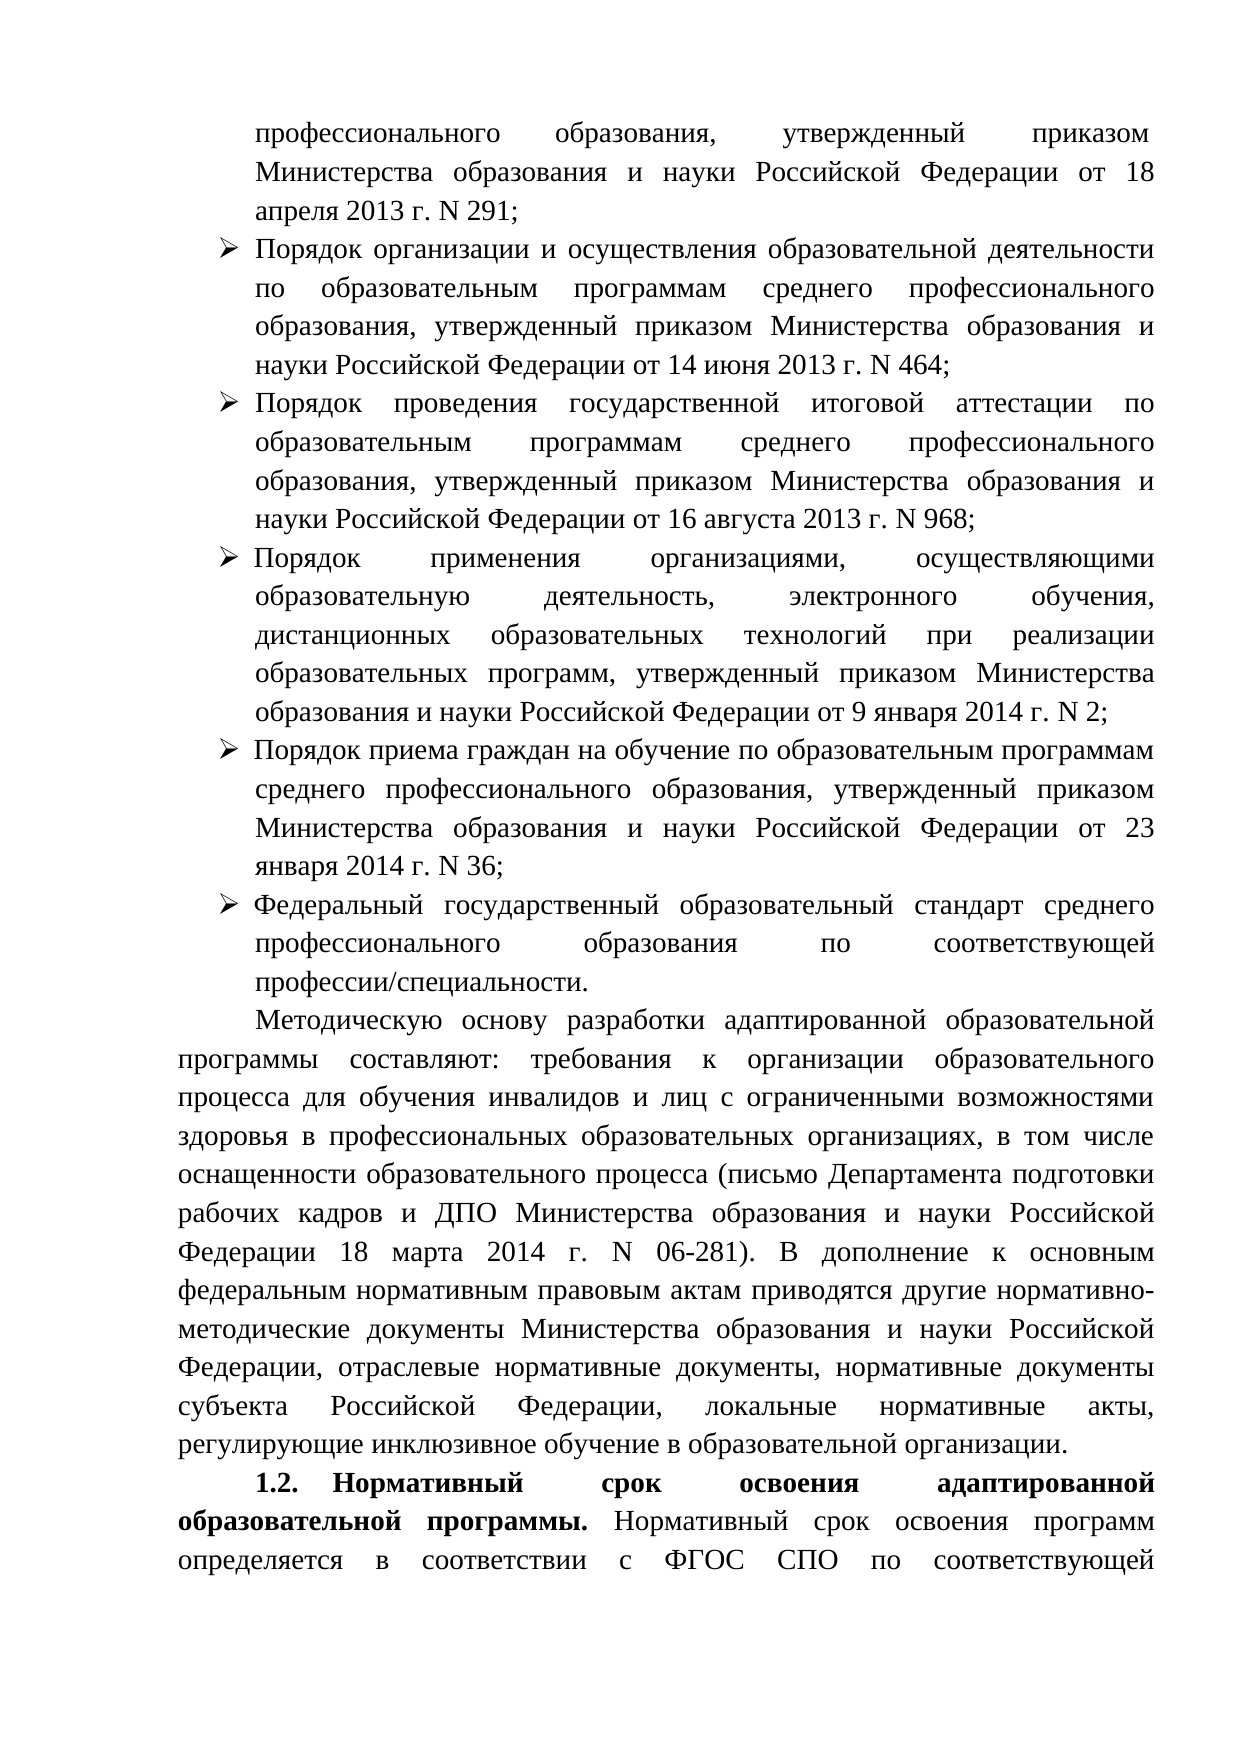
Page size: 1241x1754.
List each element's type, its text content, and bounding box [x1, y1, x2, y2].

list Порядок организации и осуществления образовательной деятельности по образовательным программам среднего профессионального образования, утвержденный приказом Министерства образования и науки Российской Федерации от 14 июня 2013 г. N 464; [217, 231, 1155, 380]
text профессионального образования, утвержденный приказом [255, 116, 1155, 149]
list Порядок проведения государственной итоговой аттестации по образовательным программам среднего профессионального образования, утвержденный приказом Министерства образования и науки Российской Федерации от 16 августа 2013 г. N 968; [217, 385, 1155, 535]
text Методическую основу разработки адаптированной образовательной программы составляют: требования к организации образовательного процесса для обучения инвалидов и лиц с ограниченными возможностями здоровья в профессиональных образовательных организациях, в том числе оснащенности образовательного процесса (письмо Департамента подготовки рабочих кадров и ДПО Министерства образования и науки Российской Федерации 18 марта 2014 г. N 06-281). В дополнение к основным федеральным нормативным правовым актам приводятся другие нормативно-методические документы Министерства образования и науки Российской Федерации, отраслевые нормативные документы, нормативные документы субъекта Российской Федерации, локальные нормативные акты, регулирующие инклюзивное обучение в образовательной организации. [178, 1002, 1155, 1460]
list Порядок применения организациями, осуществляющими образовательную деятельность, электронного обучения, дистанционных образовательных технологий при реализации образовательных программ, утвержденный приказом Министерства образования и науки Российской Федерации от 9 января 2014 г. N 2; [217, 540, 1155, 727]
list Порядок приема граждан на обучение по образовательным программам среднего профессионального образования, утвержденный приказом Министерства образования и науки Российской Федерации от 23 января 2014 г. N 36; [217, 732, 1155, 882]
text Министерства образования и науки Российской Федерации от 18 апреля 2013 г. N 291; [255, 154, 1155, 226]
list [178, 1465, 1155, 1576]
list Федеральный государственный образовательный стандарт среднего профессионального образования по соответствующей профессии/специальности. [217, 887, 1155, 997]
